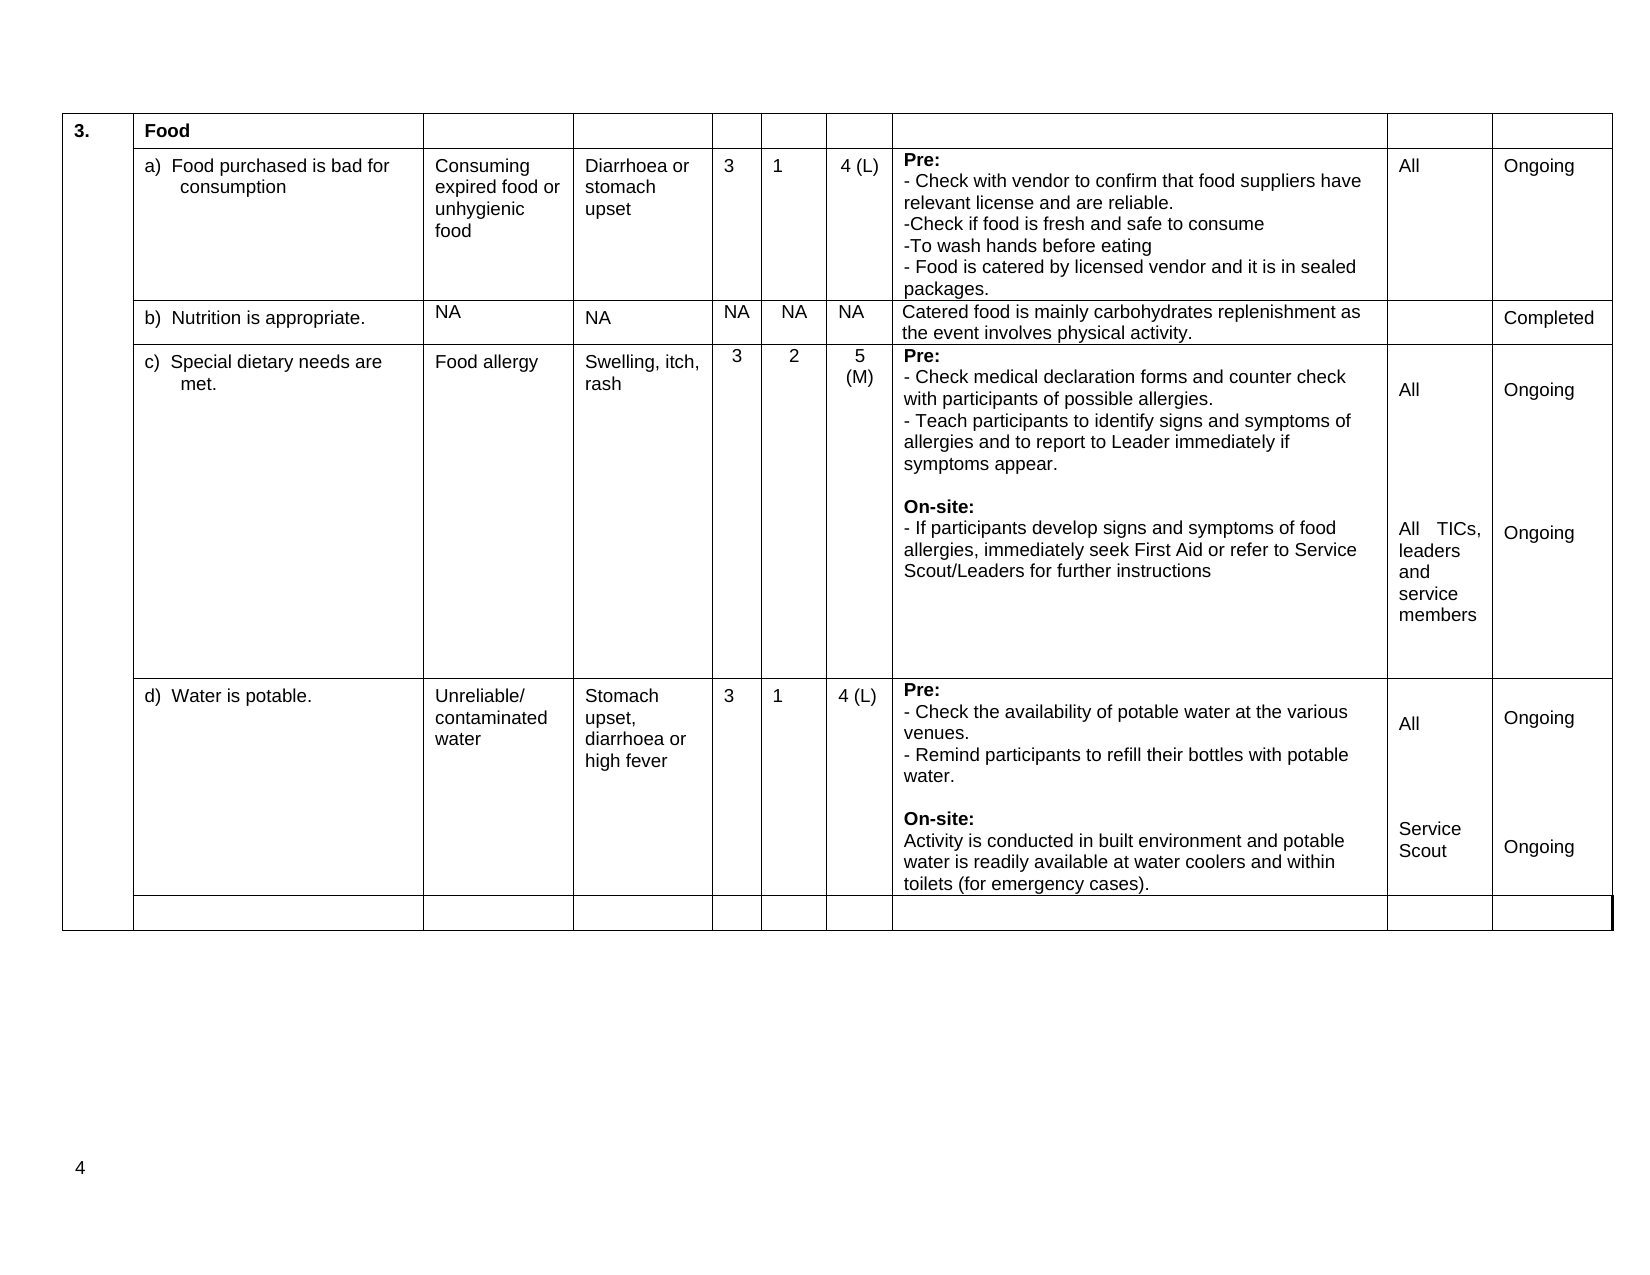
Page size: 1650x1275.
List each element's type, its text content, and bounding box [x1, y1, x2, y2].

table_cell Diarrhoea or stomach upset [574, 149, 712, 299]
table_header [713, 114, 761, 147]
table_header [1388, 114, 1492, 147]
table_cell NA [762, 301, 826, 344]
table_cell 3 [713, 679, 761, 894]
table_cell 1 [762, 679, 826, 894]
table_cell d) Water is potable. [134, 679, 423, 894]
table_cell 3 [713, 345, 761, 678]
table_cell 4 (L) [827, 679, 892, 894]
table_header 3. [63, 114, 133, 929]
table_cell b) Nutrition is appropriate. [134, 301, 423, 344]
table_cell NA [713, 301, 761, 344]
table_header Food [134, 114, 423, 147]
table_cell [1388, 301, 1492, 344]
table_header [424, 114, 573, 147]
table_cell NA [574, 301, 712, 344]
table_cell [827, 896, 892, 929]
table_cell 1 [762, 149, 826, 299]
table_cell All [1388, 149, 1492, 299]
table_cell Stomach upset, diarrhoea or high fever [574, 679, 712, 894]
table_cell Consuming expired food or unhygienic food [424, 149, 573, 299]
table_cell Completed [1493, 301, 1612, 344]
table_cell 2 [762, 345, 826, 678]
table_header [762, 114, 826, 147]
table_cell Catered food is mainly carbohydrates replenishment as the event involves physical activity. [893, 301, 1387, 344]
table_cell All All TICs, leaders and service members [1388, 345, 1492, 678]
table_cell Ongoing Ongoing [1493, 679, 1612, 894]
table_cell Pre: - Check with vendor to confirm that food suppliers have relevant license and are reliable. -Check if food is fresh and safe to consume -To wash hands before eating - Food is catered by licensed vendor and it is in sealed packages. [893, 149, 1387, 299]
table_cell Pre: - Check the availability of potable water at the various venues. - Remind participants to refill their bottles with potable water. On-site: Activity is conducted in built environment and potable water is readily available at water coolers and within toilets (for emergency cases). [893, 679, 1387, 894]
table_cell 4 (L) [827, 149, 892, 299]
table_cell All Service Scout [1388, 679, 1492, 894]
table_cell [574, 896, 712, 929]
table_header [1493, 114, 1612, 147]
table_cell Food allergy [424, 345, 573, 678]
table_cell Ongoing [1493, 149, 1612, 299]
table_header [827, 114, 892, 147]
table_cell Unreliable/ contaminated water [424, 679, 573, 894]
table_cell [762, 896, 826, 929]
table_header [574, 114, 712, 147]
table_header [893, 114, 1387, 147]
table_cell NA [424, 301, 573, 344]
table_cell [134, 896, 423, 929]
table_cell Ongoing Ongoing [1493, 345, 1612, 678]
table_cell [1388, 896, 1492, 929]
table_cell NA [827, 301, 892, 344]
table_cell a) Food purchased is bad for consumption [134, 149, 423, 299]
table_cell 5 (M) [827, 345, 892, 678]
table_cell [893, 896, 1387, 929]
table_cell Swelling, itch, rash [574, 345, 712, 678]
table_cell [713, 896, 761, 929]
table_cell [1493, 896, 1611, 929]
table_cell Pre: - Check medical declaration forms and counter check with participants of possible allergies. - Teach participants to identify signs and symptoms of allergies and to report to Leader immediately if symptoms appear. On-site: - If participants develop signs and symptoms of food allergies, immediately seek First Aid or refer to Service Scout/Leaders for further instructions [893, 345, 1387, 678]
table_cell [424, 896, 573, 929]
table_cell 3 [713, 149, 761, 299]
table_cell c) Special dietary needs are met. [134, 345, 423, 678]
